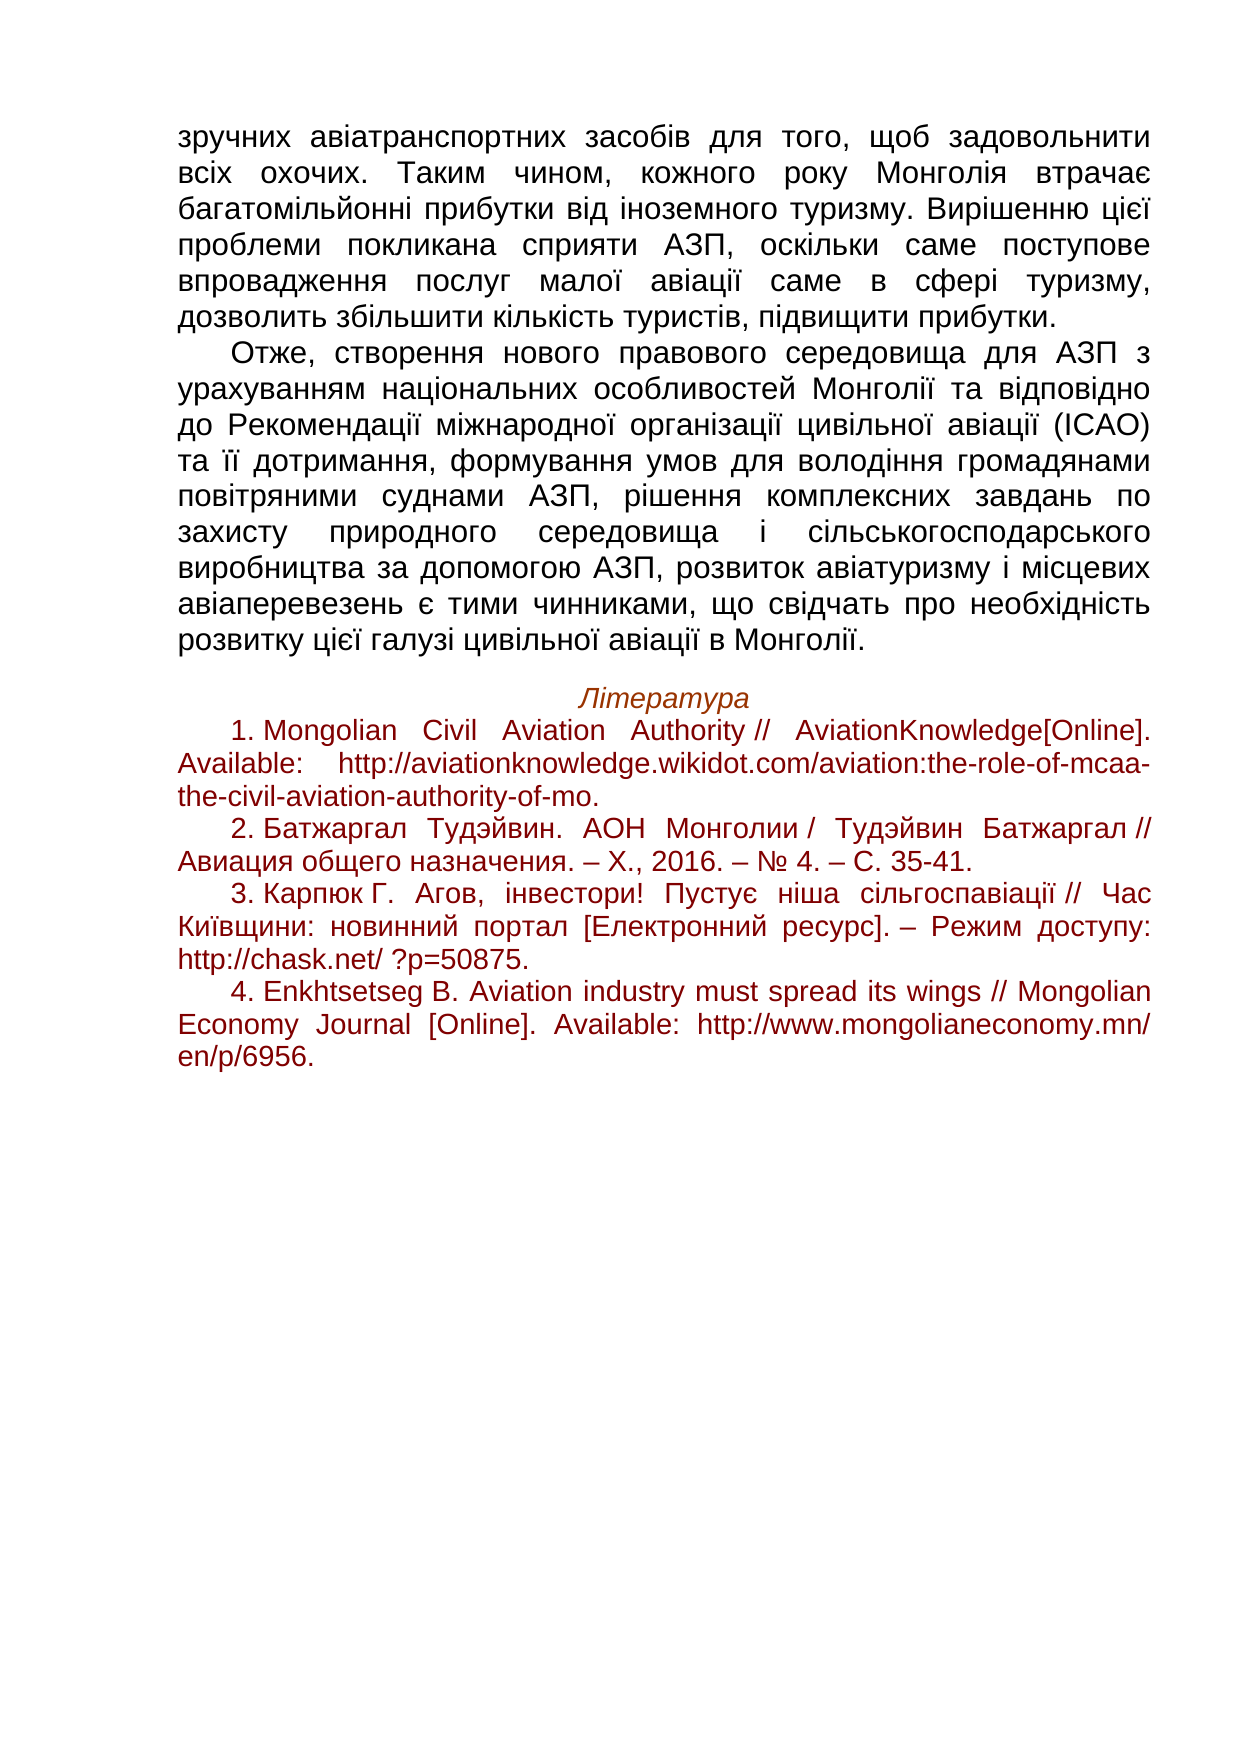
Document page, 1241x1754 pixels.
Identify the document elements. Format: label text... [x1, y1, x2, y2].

text 4. Enkhtsetseg B. Aviation industry must spread its wings // Mongolian Economy Journal [Online]. Available: http://www.mongolianeconomy.mn/ en/p/6956. [177, 975, 1152, 1073]
text Отже, створення нового правового середовища для АЗП з урахуванням національних особливостей Монголії та відповідно до Рекомендації міжнародної організації цивільної авіації (ICAO) та її дотримання, формування умов для володіння громадянами повітряними суднами АЗП, рішення комплексних завдань по захисту природного середовища і сільськогосподарського виробництва за допомогою АЗП, розвиток авіатуризму і місцевих авіаперевезень є тими чинниками, що свідчать про необхідність розвитку цієї галузі цивільної авіації в Монголії. [177, 334, 1152, 657]
text 1. Mongolian Civil Aviation Authority // AviationKnowledge[Online]. Available: http://aviationknowledge.wikidot.com/aviation:the-role-of-mcaa-the-civil-aviation-authority-of-mo. [177, 715, 1152, 812]
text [177, 118, 1152, 334]
text 2. Батжаргал Тудэйвин. АОН Монголии / Тудэйвин Батжаргал // Авиация общего назначения. – Х., 2016. – № 4. – С. 35-41. [177, 812, 1152, 877]
text 3. Карпюк Г. Агов, інвестори! Пустує ніша сільгоспавіації // Час Київщини: новинний портал [Електронний ресурс]. – Режим доступу: http://chask.net/ ?p=50875. [177, 877, 1152, 975]
text Література [177, 682, 1152, 715]
